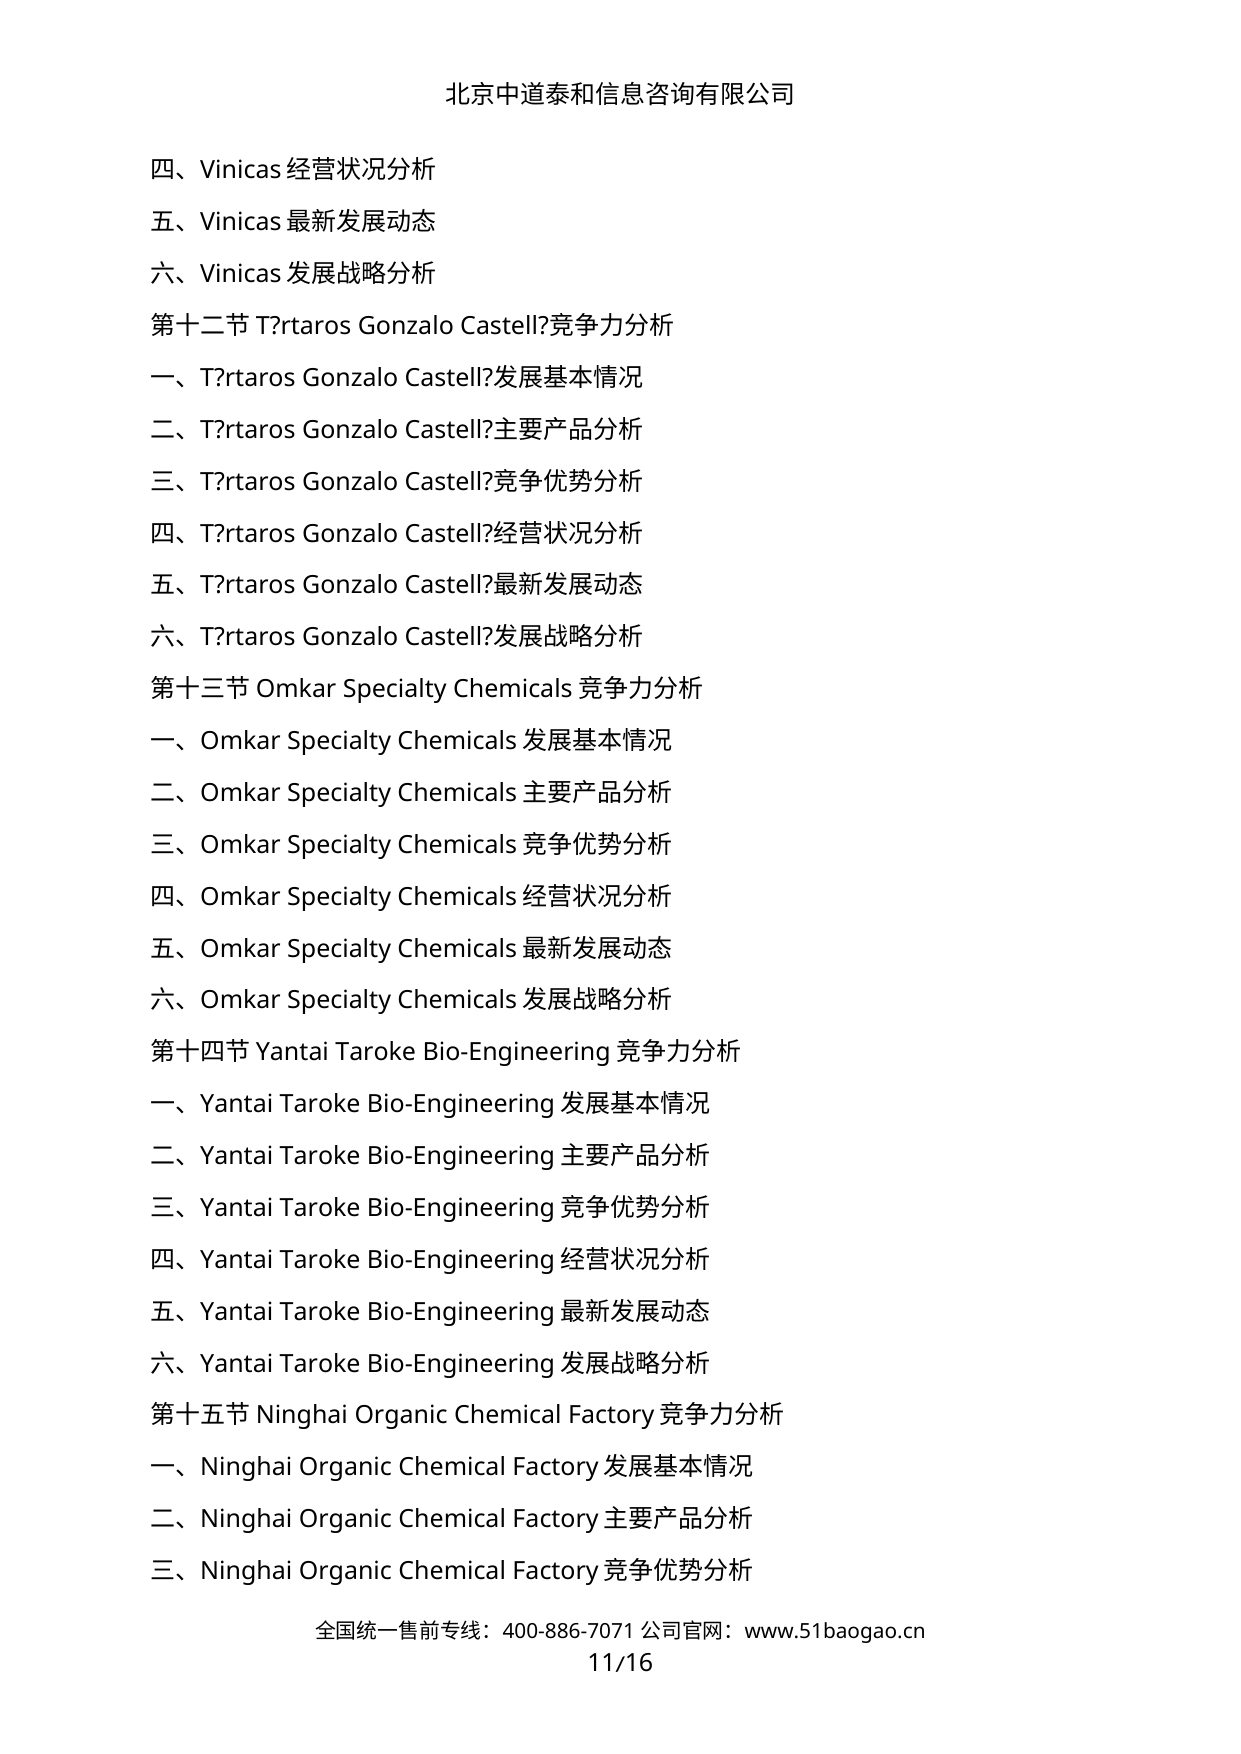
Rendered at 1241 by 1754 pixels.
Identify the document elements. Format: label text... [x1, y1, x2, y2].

text 二、T?rtaros Gonzalo Castell?主要产品分析 [150, 409, 1090, 446]
text 六、Yantai Taroke Bio-Engineering发展战略分析 [150, 1343, 1090, 1379]
text 六、Omkar Specialty Chemicals发展战略分析 [150, 980, 1090, 1016]
text 三、Yantai Taroke Bio-Engineering竞争优势分析 [150, 1187, 1090, 1224]
text 第十四节 Yantai Taroke Bio-Engineering竞争力分析 [150, 1032, 1090, 1068]
text 三、Omkar Specialty Chemicals竞争优势分析 [150, 824, 1090, 861]
text 一、Yantai Taroke Bio-Engineering发展基本情况 [150, 1084, 1090, 1120]
text 五、Omkar Specialty Chemicals最新发展动态 [150, 928, 1090, 964]
text 第十三节 Omkar Specialty Chemicals竞争力分析 [150, 669, 1090, 705]
text 四、Omkar Specialty Chemicals经营状况分析 [150, 876, 1090, 912]
text 四、T?rtaros Gonzalo Castell?经营状况分析 [150, 513, 1090, 549]
text 五、Vinicas最新发展动态 [150, 202, 1090, 238]
text 二、Yantai Taroke Bio-Engineering主要产品分析 [150, 1136, 1090, 1172]
text 一、Ninghai Organic Chemical Factory发展基本情况 [150, 1447, 1090, 1483]
text 一、Omkar Specialty Chemicals发展基本情况 [150, 721, 1090, 757]
text 四、Vinicas经营状况分析 [150, 150, 1090, 186]
text 三、T?rtaros Gonzalo Castell?竞争优势分析 [150, 461, 1090, 497]
text 五、Yantai Taroke Bio-Engineering最新发展动态 [150, 1291, 1090, 1327]
text 第十五节 Ninghai Organic Chemical Factory竞争力分析 [150, 1395, 1090, 1431]
text 六、Vinicas发展战略分析 [150, 254, 1090, 290]
text 一、T?rtaros Gonzalo Castell?发展基本情况 [150, 357, 1090, 394]
text 五、T?rtaros Gonzalo Castell?最新发展动态 [150, 565, 1090, 601]
text 四、Yantai Taroke Bio-Engineering经营状况分析 [150, 1239, 1090, 1276]
text 二、Ninghai Organic Chemical Factory主要产品分析 [150, 1499, 1090, 1535]
text 第十二节 T?rtaros Gonzalo Castell?竞争力分析 [150, 306, 1090, 342]
text 三、Ninghai Organic Chemical Factory竞争优势分析 [150, 1551, 1090, 1587]
text 二、Omkar Specialty Chemicals主要产品分析 [150, 772, 1090, 809]
text 六、T?rtaros Gonzalo Castell?发展战略分析 [150, 617, 1090, 653]
